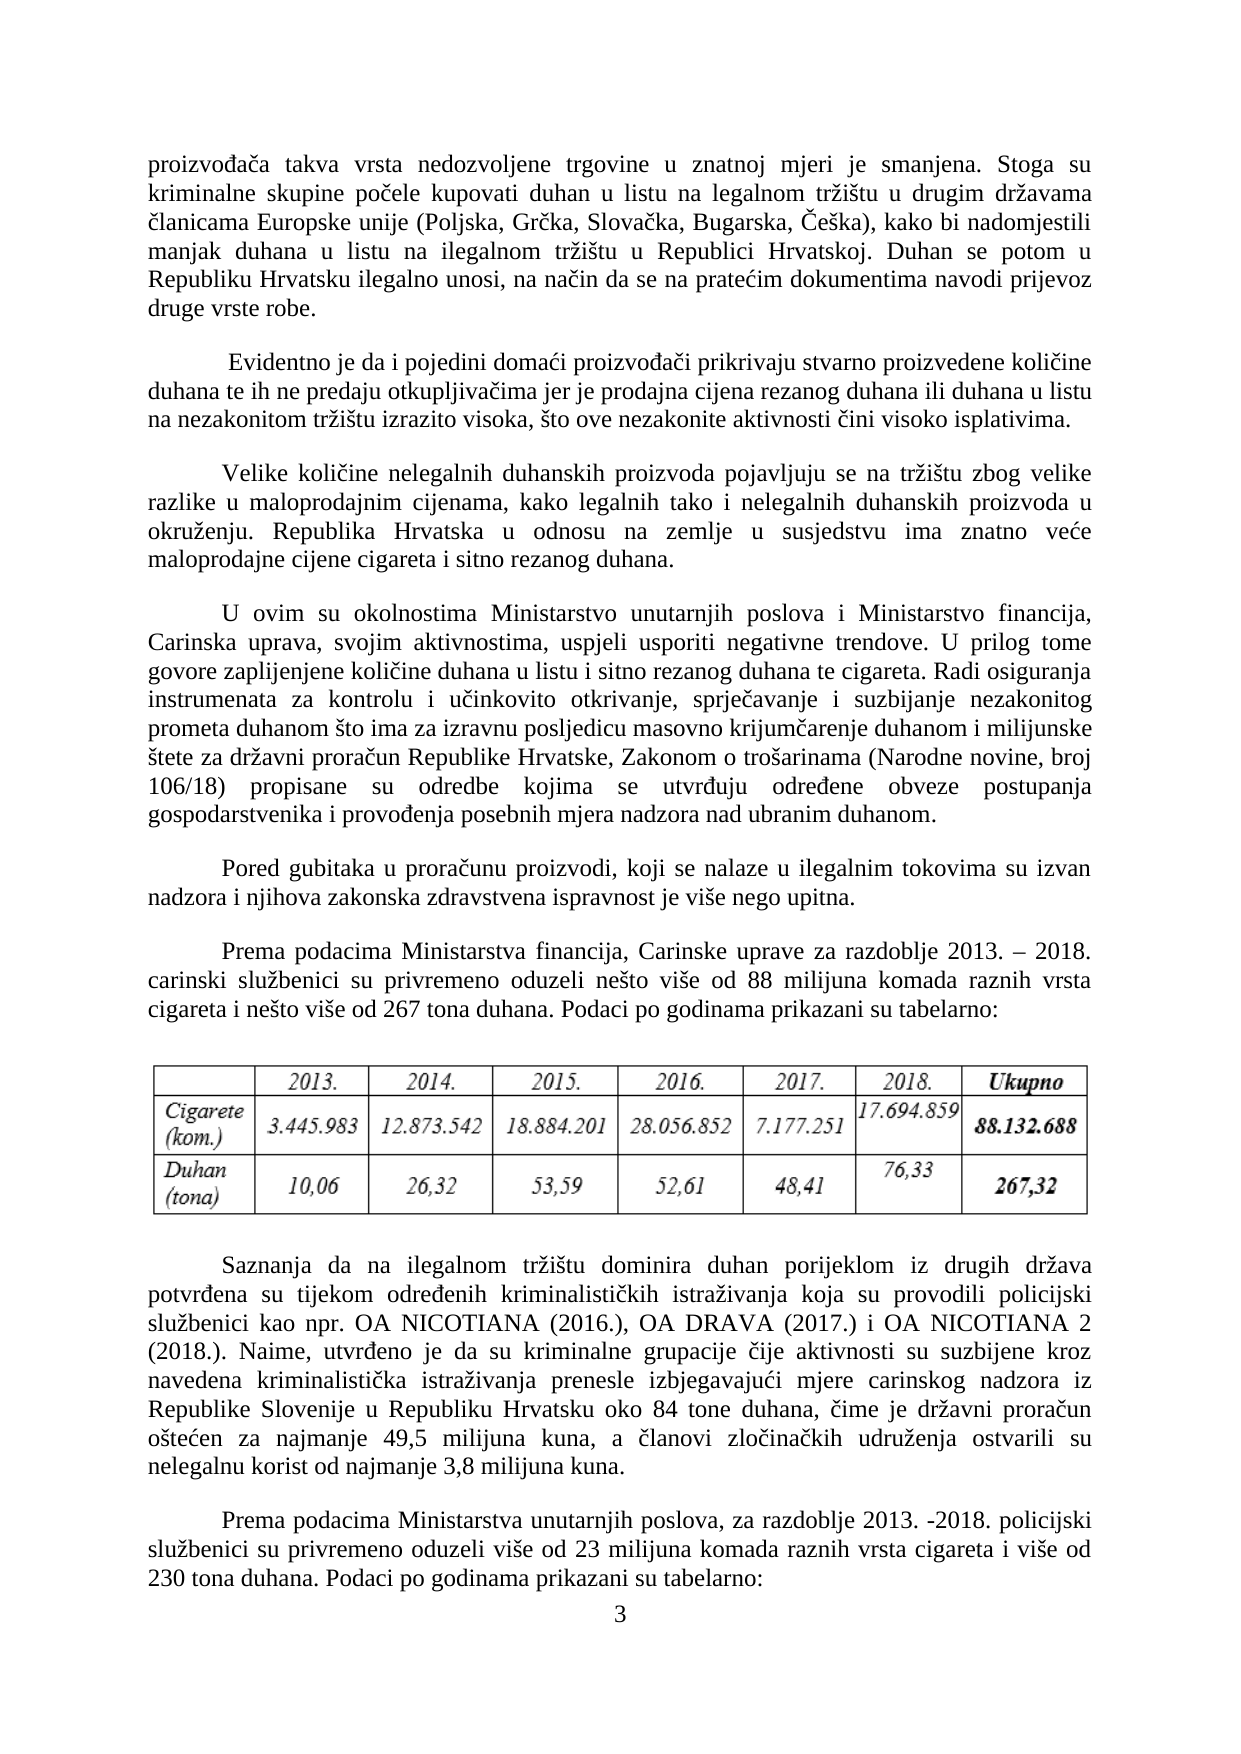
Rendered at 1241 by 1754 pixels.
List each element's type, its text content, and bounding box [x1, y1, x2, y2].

text Pored gubitaka u proračunu proizvodi, koji se nalaze u ilegalnim tokovima su izvan nadzora i njihova zakonska zdravstvena ispravnost je više nego upitna. [148, 853, 1093, 911]
text Prema podacima Ministarstva financija, Carinske uprave za razdoblje 2013. – 2018. carinski službenici su privremeno oduzeli nešto više od 88 milijuna komada raznih vrsta cigareta i nešto više od 267 tona duhana. Podaci po godinama prikazani su tabelarno: [148, 936, 1093, 1023]
text Saznanja da na ilegalnom tržištu dominira duhan porijeklom iz drugih država potvrđena su tijekom određenih kriminalističkih istraživanja koja su provodili policijski službenici kao npr. OA NICOTIANA (2016.), OA DRAVA (2017.) i OA NICOTIANA 2 (2018.). Naime, utvrđeno je da su kriminalne grupacije čije aktivnosti su suzbijene kroz navedena kriminalistička istraživanja prenesle izbjegavajući mjere carinskog nadzora iz Republike Slovenije u Republiku Hrvatsku oko 84 tone duhana, čime je državni proračun oštećen za najmanje 49,5 milijuna kuna, a članovi zločinačkih udruženja ostvarili su nelegalnu korist od najmanje 3,8 milijuna kuna. [148, 1250, 1093, 1480]
text Evidentno je da i pojedini domaći proizvođači prikrivaju stvarno proizvedene količine duhana te ih ne predaju otkupljivačima jer je prodajna cijena rezanog duhana ili duhana u listu na nezakonitom tržištu izrazito visoka, što ove nezakonite aktivnosti čini visoko isplativima. [148, 347, 1093, 433]
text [148, 149, 1093, 322]
text Prema podacima Ministarstva unutarnjih poslova, za razdoblje 2013. -2018. policijski službenici su privremeno oduzeli više od 23 milijuna komada raznih vrsta cigareta i više od 230 tona duhana. Podaci po godinama prikazani su tabelarno: [148, 1505, 1093, 1591]
picture [147, 1059, 1093, 1221]
text U ovim su okolnostima Ministarstvo unutarnjih poslova i Ministarstvo financija, Carinska uprava, svojim aktivnostima, uspjeli usporiti negativne trendove. U prilog tome govore zaplijenjene količine duhana u listu i sitno rezanog duhana te cigareta. Radi osiguranja instrumenata za kontrolu i učinkovito otkrivanje, sprječavanje i suzbijanje nezakonitog prometa duhanom što ima za izravnu posljedicu masovno krijumčarenje duhanom i milijunske štete za državni proračun Republike Hrvatske, Zakonom o trošarinama (Narodne novine, broj 106/18) propisane su odredbe kojima se utvrđuju određene obveze postupanja gospodarstvenika i provođenja posebnih mjera nadzora nad ubranim duhanom. [148, 598, 1093, 828]
text Velike količine nelegalnih duhanskih proizvoda pojavljuju se na tržištu zbog velike razlike u maloprodajnim cijenama, kako legalnih tako i nelegalnih duhanskih proizvoda u okruženju. Republika Hrvatska u odnosu na zemlje u susjedstvu ima znatno veće maloprodajne cijene cigareta i sitno rezanog duhana. [148, 458, 1093, 573]
